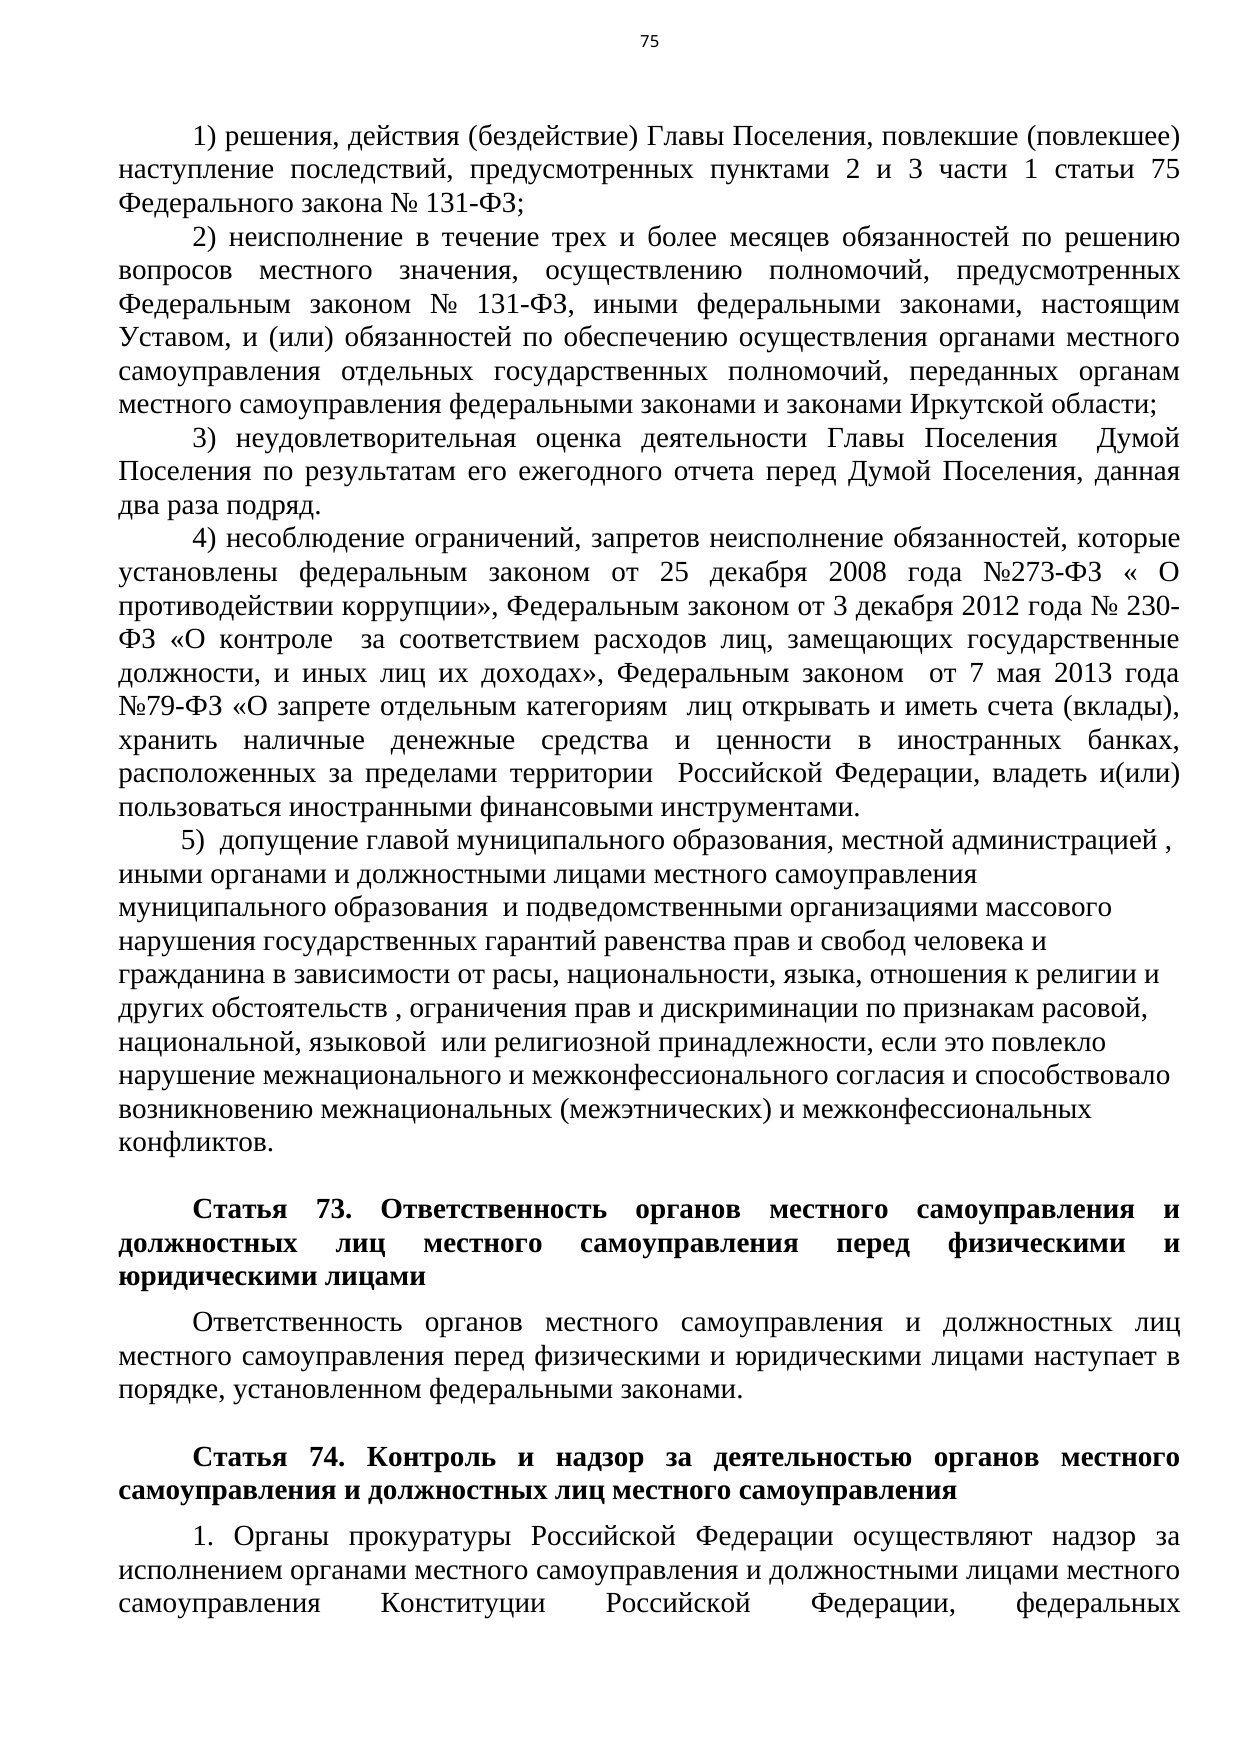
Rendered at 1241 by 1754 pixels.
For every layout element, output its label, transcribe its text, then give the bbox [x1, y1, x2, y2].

text 3) неудовлетворительная оценка деятельности Главы Поселения Думой Поселения по результатам его ежегодного отчета перед Думой Поселения, данная два раза подряд. [118, 420, 1181, 521]
text Статья 74. Контроль и надзор за деятельностью органов местного самоуправления и должностных лиц местного самоуправления [118, 1439, 1181, 1506]
text 2) неисполнение в течение трех и более месяцев обязанностей по решению вопросов местного значения, осуществлению полномочий, предусмотренных Федеральным законом № 131-ФЗ, иными федеральными законами, настоящим Уставом, и (или) обязанностей по обеспечению осуществления органами местного самоуправления отдельных государственных полномочий, переданных органам местного самоуправления федеральными законами и законами Иркутской области; [118, 219, 1181, 420]
text 4) несоблюдение ограничений, запретов неисполнение обязанностей, которые установлены федеральным законом от 25 декабря 2008 года №273-ФЗ « О противодействии коррупции», Федеральным законом от 3 декабря 2012 года № 230-ФЗ «О контроле за соответствием расходов лиц, замещающих государственные должности, и иных лиц их доходах», Федеральным законом от 7 мая 2013 года №79-ФЗ «О запрете отдельным категориям лиц открывать и иметь счета (вклады), хранить наличные денежные средства и ценности в иностранных банках, расположенных за пределами территории Российской Федерации, владеть и(или) пользоваться иностранными финансовыми инструментами. [118, 521, 1181, 822]
text Ответственность органов местного самоуправления и должностных лиц местного самоуправления перед физическими и юридическими лицами наступает в порядке, установленном федеральными законами. [118, 1304, 1181, 1405]
text 1) решения, действия (бездействие) Главы Поселения, повлекшие (повлекшее) наступление последствий, предусмотренных пунктами 2 и 3 части 1 статьи 75 Федерального закона № 131-ФЗ; [118, 118, 1181, 219]
text Статья 73. Ответственность органов местного самоуправления и должностных лиц местного самоуправления перед физическими и юридическими лицами [118, 1191, 1181, 1292]
text 5) допущение главой муниципального образования, местной администрацией , иными органами и должностными лицами местного самоуправления муниципального образования и подведомственными организациями массового нарушения государственных гарантий равенства прав и свобод человека и гражданина в зависимости от расы, национальности, языка, отношения к религии и других обстоятельств , ограничения прав и дискриминации по признакам расовой, национальной, языковой или религиозной принадлежности, если это повлекло нарушение межнационального и межконфессионального согласия и способствовало возникновению межнациональных (межэтнических) и межконфессиональных конфликтов. [118, 822, 1181, 1158]
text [118, 1518, 1181, 1619]
